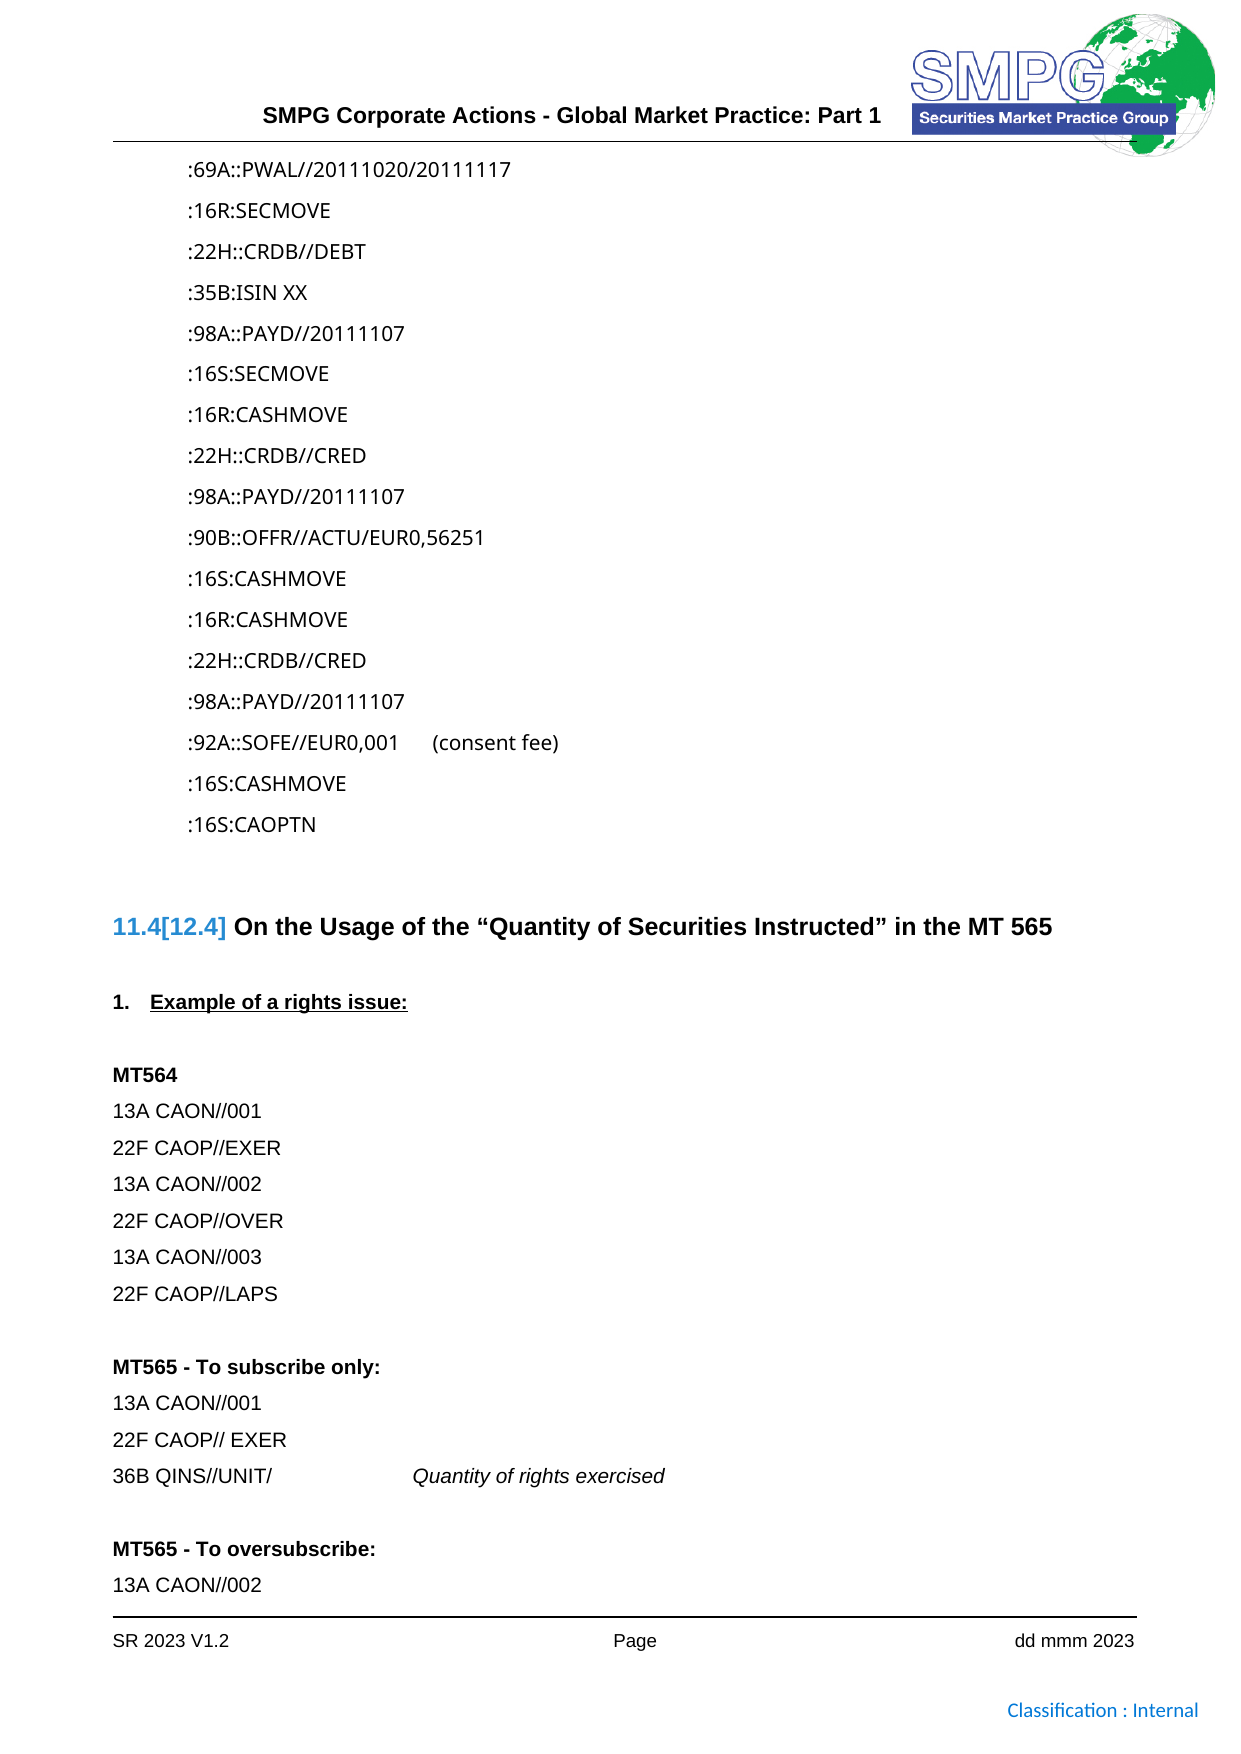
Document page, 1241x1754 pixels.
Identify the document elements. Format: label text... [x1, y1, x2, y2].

list Example of a rights issue: [112, 990, 1137, 1014]
text :35B:ISIN XX [112, 278, 1137, 306]
text :98A::PAYD//20111107 [112, 687, 1137, 716]
text :90B::OFFR//ACTU/EUR0,56251 [112, 523, 1137, 552]
text 13A CAON//002 [112, 1172, 1137, 1196]
text 22F CAOP// EXER [112, 1427, 1137, 1451]
text 22F CAOP//OVER [112, 1209, 1137, 1233]
text :98A::PAYD//20111107 [112, 319, 1137, 347]
text 13A CAON//001 [112, 1099, 1137, 1123]
text :22H::CRDB//DEBT [112, 237, 1137, 265]
text MT564 [112, 1063, 1137, 1087]
text :22H::CRDB//CRED [112, 646, 1137, 674]
text 13A CAON//003 [112, 1245, 1137, 1269]
text :22H::CRDB//CRED [112, 441, 1137, 470]
text 13A CAON//002 [112, 1573, 1137, 1597]
text :16S:CAOPTN [112, 810, 1137, 838]
text :16S:CASHMOVE [112, 769, 1137, 797]
text :69A::PWAL//20111020/20111117 [112, 155, 1137, 183]
text MT565 - To oversubscribe: [112, 1537, 1137, 1561]
text 13A CAON//001 [112, 1391, 1137, 1415]
subtitle On the Usage of the “Quantity of Securities Instructed” in the MT 565 [112, 912, 1137, 941]
text :16R:SECMOVE [112, 196, 1137, 224]
text :16R:CASHMOVE [112, 401, 1137, 429]
text 22F CAOP//LAPS [112, 1282, 1137, 1306]
text 36B QINS//UNIT/ Quantity of rights exercised [112, 1464, 1137, 1488]
text :16S:CASHMOVE [112, 564, 1137, 593]
text :92A::SOFE//EUR0,001 (consent fee) [112, 728, 1137, 756]
text MT565 - To subscribe only: [112, 1354, 1137, 1378]
text :98A::PAYD//20111107 [112, 482, 1137, 511]
text :16R:CASHMOVE [112, 605, 1137, 634]
text :16S:SECMOVE [112, 359, 1137, 388]
text 22F CAOP//EXER [112, 1136, 1137, 1160]
picture [911, 14, 1216, 157]
